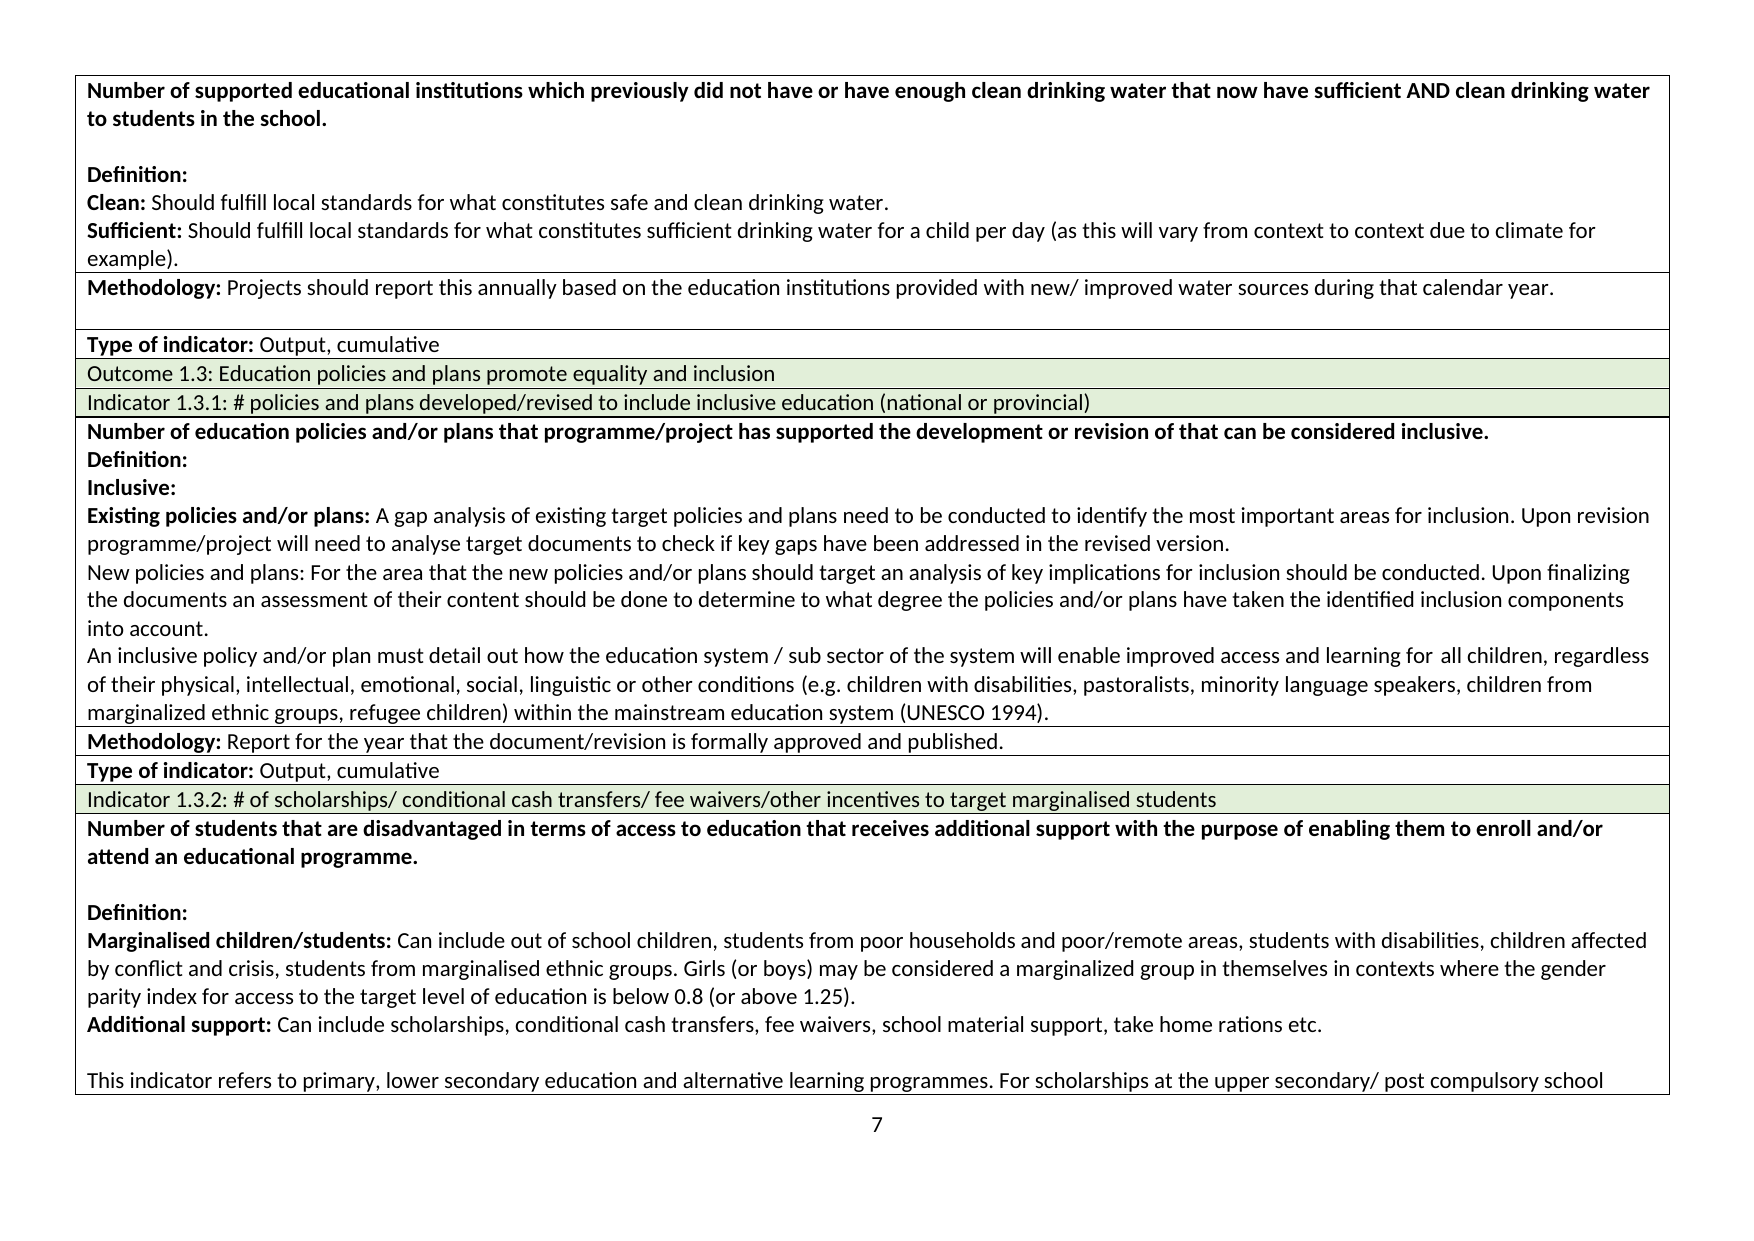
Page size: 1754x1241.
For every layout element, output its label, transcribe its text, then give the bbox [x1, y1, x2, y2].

table_cell Indicator 1.3.1: # policies and plans developed/revised to include inclusive education (national or provincial) [76, 389, 1669, 416]
table_cell Indicator 1.3.2: # of scholarships/ conditional cash transfers/ fee waivers/other incentives to target marginalised students [76, 785, 1669, 813]
table_cell Type of indicator: Output, cumulative [76, 756, 1669, 784]
table_cell Methodology: Projects should report this annually based on the education institutions provided with new/ improved water sources during that calendar year. [76, 273, 1669, 329]
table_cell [76, 814, 1669, 1094]
table_cell Number of supported educational institutions which previously did not have or have enough clean drinking water that now have sufficient AND clean drinking water to students in the school. Definition: Clean: Should fulfill local standards for what constitutes safe and clean drinking water. Sufficient: Should fulfill local standards for what constitutes sufficient drinking water for a child per day (as this will vary from context to context due to climate for example). [76, 76, 1669, 272]
table_cell Outcome 1.3: Education policies and plans promote equality and inclusion [76, 359, 1669, 387]
table_cell Number of education policies and/or plans that programme/project has supported the development or revision of that can be considered inclusive. Definition: Inclusive: Existing policies and/or plans: A gap analysis of existing target policies and plans need to be conducted to identify the most important areas for inclusion. Upon revision programme/project will need to analyse target documents to check if key gaps have been addressed in the revised version. New policies and plans: For the area that the new policies and/or plans should target an analysis of key implications for inclusion should be conducted. Upon finalizing the documents an assessment of their content should be done to determine to what degree the policies and/or plans have taken the identified inclusion components into account. An inclusive policy and/or plan must detail out how the education system / sub sector of the system will enable improved access and learning for all children, regardless of their physical, intellectual, emotional, social, linguistic or other conditions (e.g. children with disabilities, pastoralists, minority language speakers, children from marginalized ethnic groups, refugee children) within the mainstream education system (UNESCO 1994). [76, 418, 1669, 726]
table_cell Methodology: Report for the year that the document/revision is formally approved and published. [76, 727, 1669, 755]
table_cell Type of indicator: Output, cumulative [76, 330, 1669, 358]
